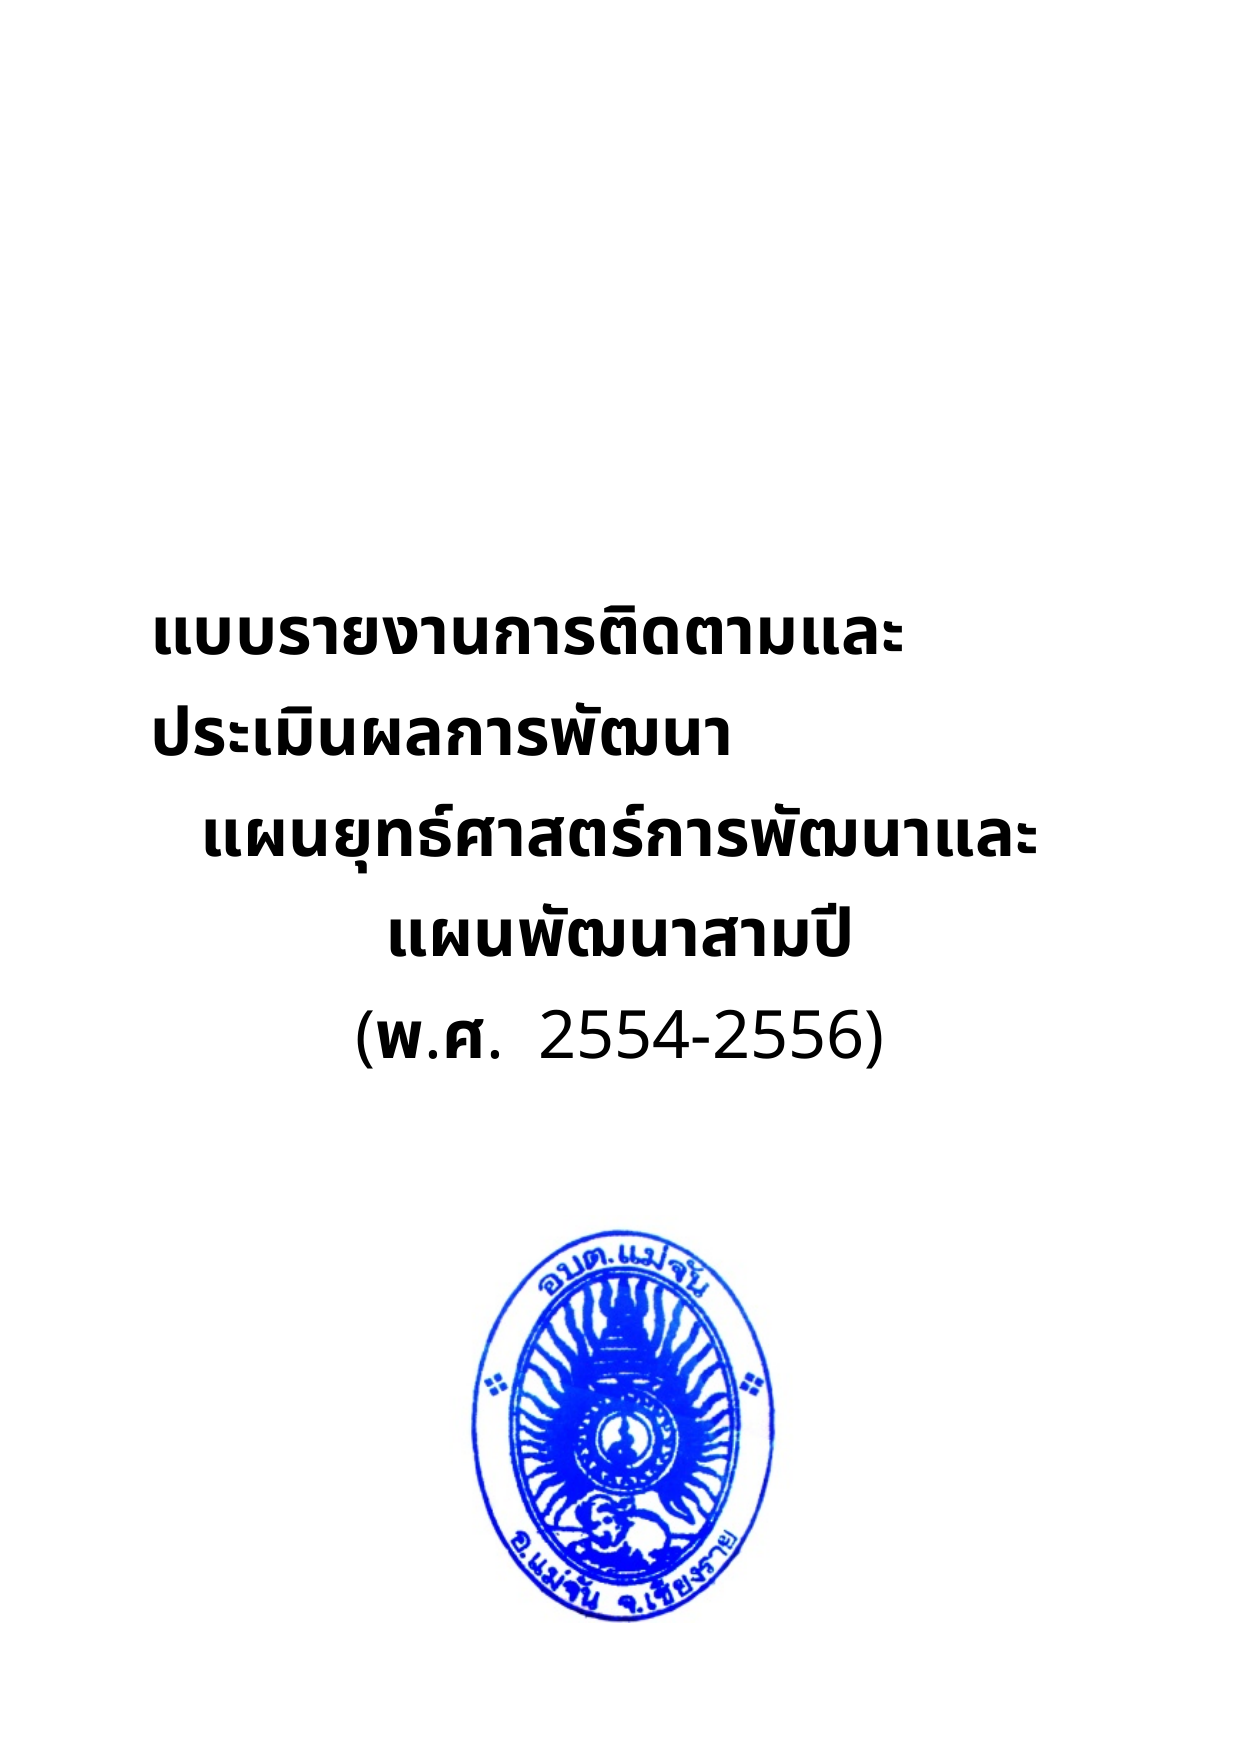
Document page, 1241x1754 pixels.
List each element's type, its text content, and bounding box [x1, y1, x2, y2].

text แผนยุทธ์ศาสตร์การพัฒนาและแผนพัฒนาสามปี [150, 785, 1090, 987]
text (พ.ศ. 2554-2556) [150, 987, 1090, 1088]
text แบบรายงานการติดตามและประเมินผลการพัฒนา [150, 584, 1090, 785]
picture [336, 1215, 888, 1623]
